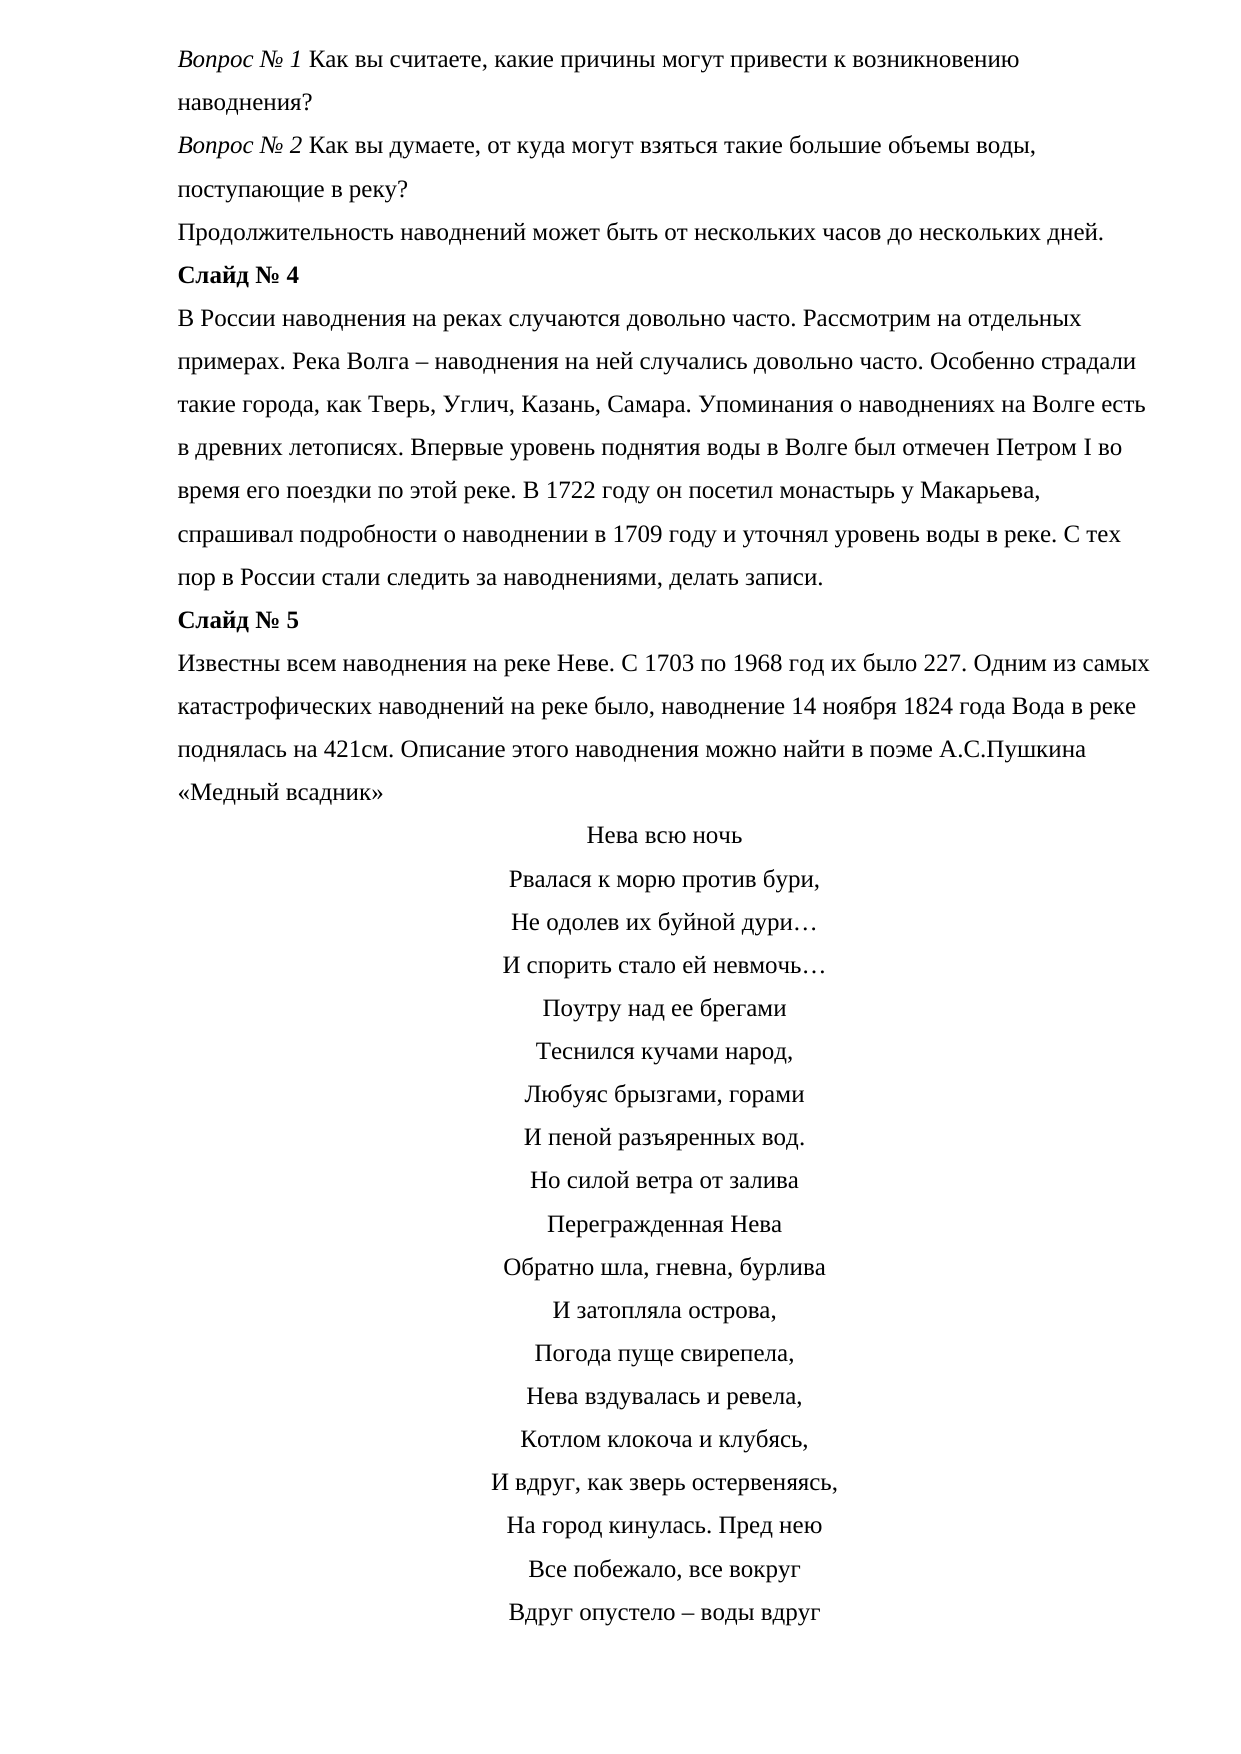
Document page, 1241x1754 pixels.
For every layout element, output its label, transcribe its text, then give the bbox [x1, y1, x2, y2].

text И затопляла острова, [177, 1295, 1152, 1324]
text В России наводнения на реках случаются довольно часто. Рассмотрим на отдельных примерах. Река Волга – наводнения на ней случались довольно часто. Особенно страдали такие города, как Тверь, Углич, Казань, Самара. Упоминания о наводнениях на Волге есть в древних летописях. Впервые уровень поднятия воды в Волге был отмечен Петром I во время его поездки по этой реке. В 1722 году он посетил монастырь у Макарьева, спрашивал подробности о наводнении в 1709 году и уточнял уровень воды в реке. С тех пор в России стали следить за наводнениями, делать записи. [177, 303, 1152, 591]
text И спорить стало ей невмочь… [177, 950, 1152, 979]
text Не одолев их буйной дури… [177, 907, 1152, 936]
text Котлом клокоча и клубясь, [177, 1424, 1152, 1453]
text Любуяс брызгами, горами [177, 1079, 1152, 1108]
text Нева всю ночь [177, 821, 1152, 849]
text Слайд № 4 [177, 260, 1152, 289]
text Продолжительность наводнений может быть от нескольких часов до нескольких дней. [177, 217, 1152, 246]
text Погода пуще свирепела, [177, 1338, 1152, 1367]
text Перегражденная Нева [177, 1209, 1152, 1237]
text На город кинулась. Пред нею [177, 1511, 1152, 1539]
text Поутру над ее брегами [177, 993, 1152, 1022]
text Рвалася к морю против бури, [177, 864, 1152, 892]
text Вдруг опустело – воды вдруг [177, 1597, 1152, 1626]
text Все побежало, все вокруг [177, 1554, 1152, 1582]
text Слайд № 5 [177, 605, 1152, 634]
text Нева вздувалась и ревела, [177, 1381, 1152, 1410]
text Вопрос № 1 Как вы считаете, какие причины могут привести к возникновению наводнения? [177, 44, 1152, 116]
text И вдруг, как зверь остервеняясь, [177, 1467, 1152, 1496]
text Теснился кучами народ, [177, 1036, 1152, 1065]
text Вопрос № 2 Как вы думаете, от куда могут взяться такие большие объемы воды, поступающие в реку? [177, 131, 1152, 202]
text Обратно шла, гневна, бурлива [177, 1252, 1152, 1281]
text Но силой ветра от залива [177, 1166, 1152, 1194]
text Известны всем наводнения на реке Неве. С 1703 по 1968 год их было 227. Одним из самых катастрофических наводнений на реке было, наводнение 14 ноября 1824 года Вода в реке поднялась на 421см. Описание этого наводнения можно найти в поэме А.С.Пушкина «Медный всадник» [177, 648, 1152, 806]
text И пеной разъяренных вод. [177, 1122, 1152, 1151]
